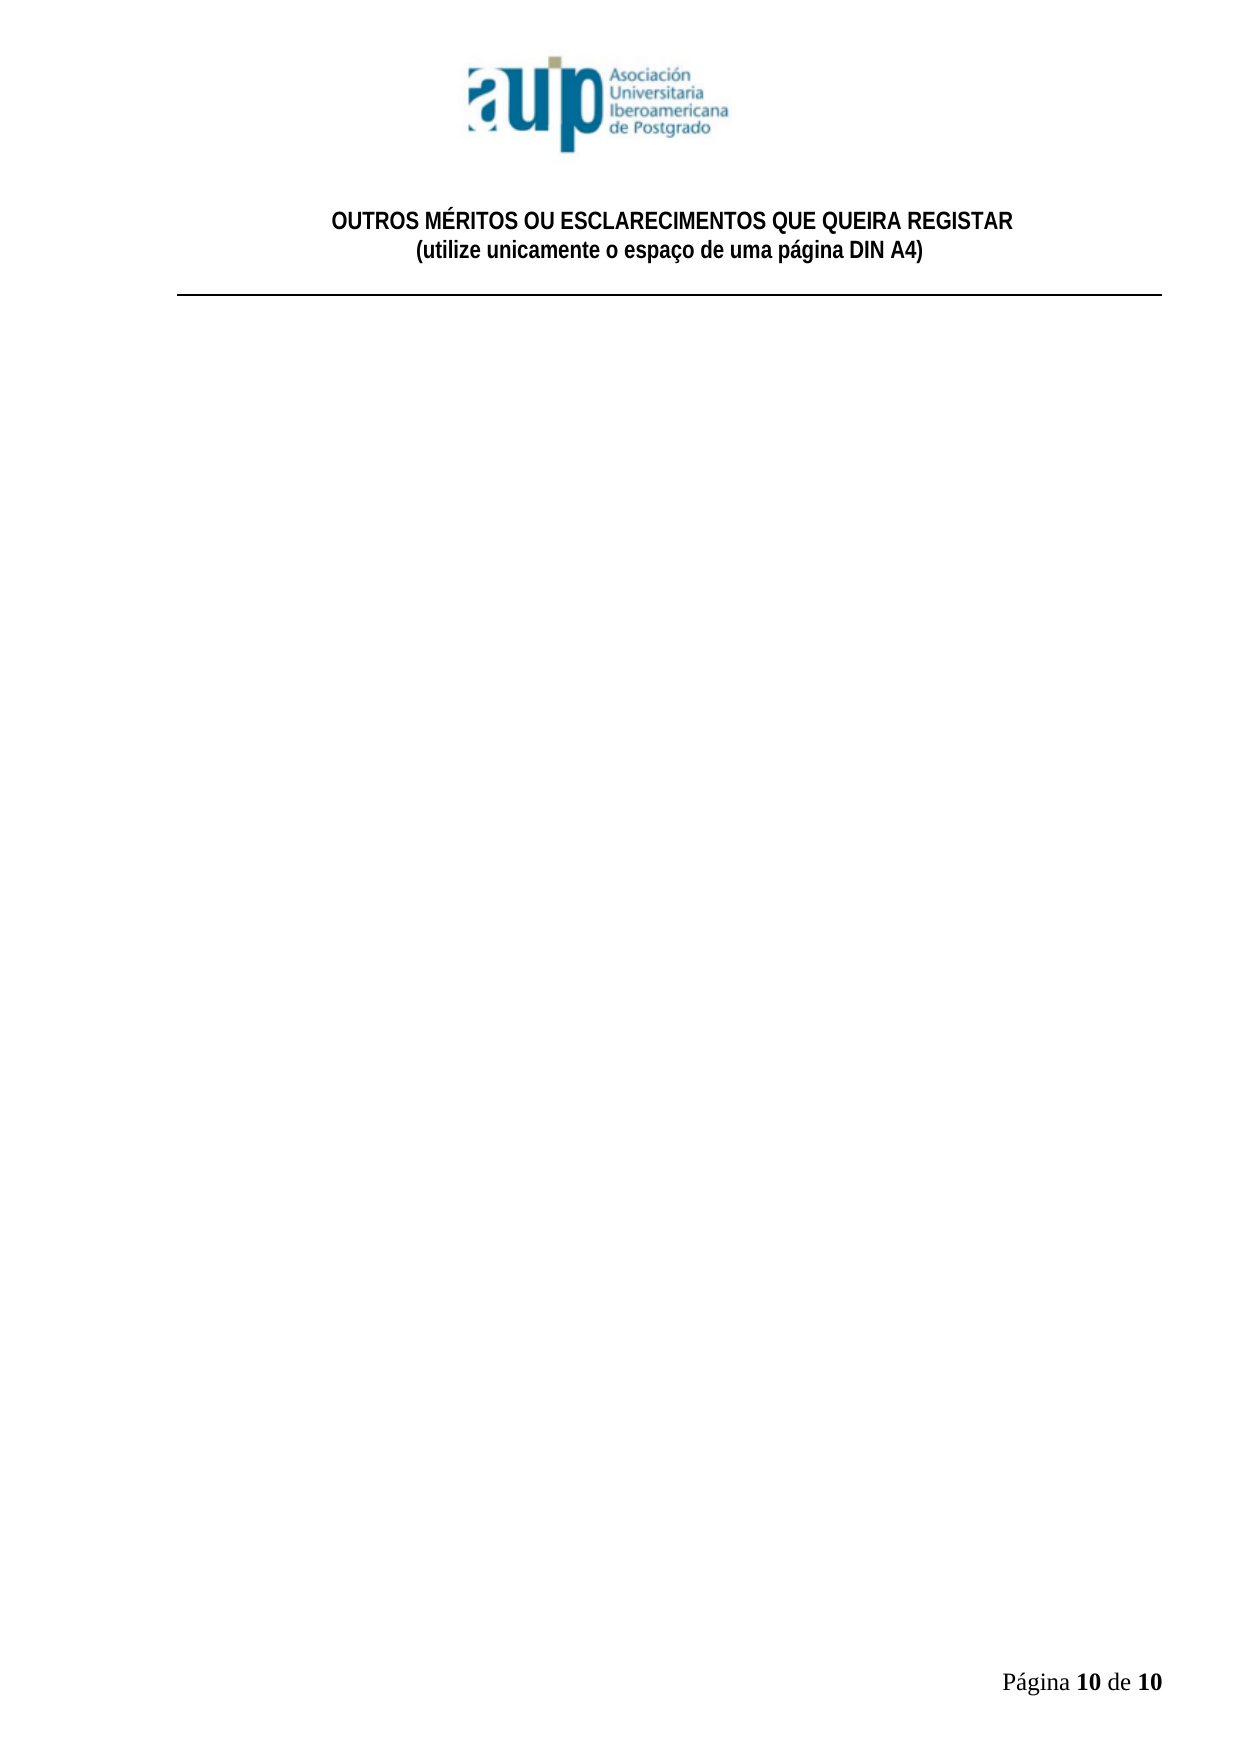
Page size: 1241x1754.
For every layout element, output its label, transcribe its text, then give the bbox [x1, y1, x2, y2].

text (utilize unicamente o espaço de uma página DIN A4) [177, 234, 1162, 263]
text OUTROS MÉRITOS OU ESCLARECIMENTOS QUE QUEIRA REGISTAR [177, 206, 1162, 234]
